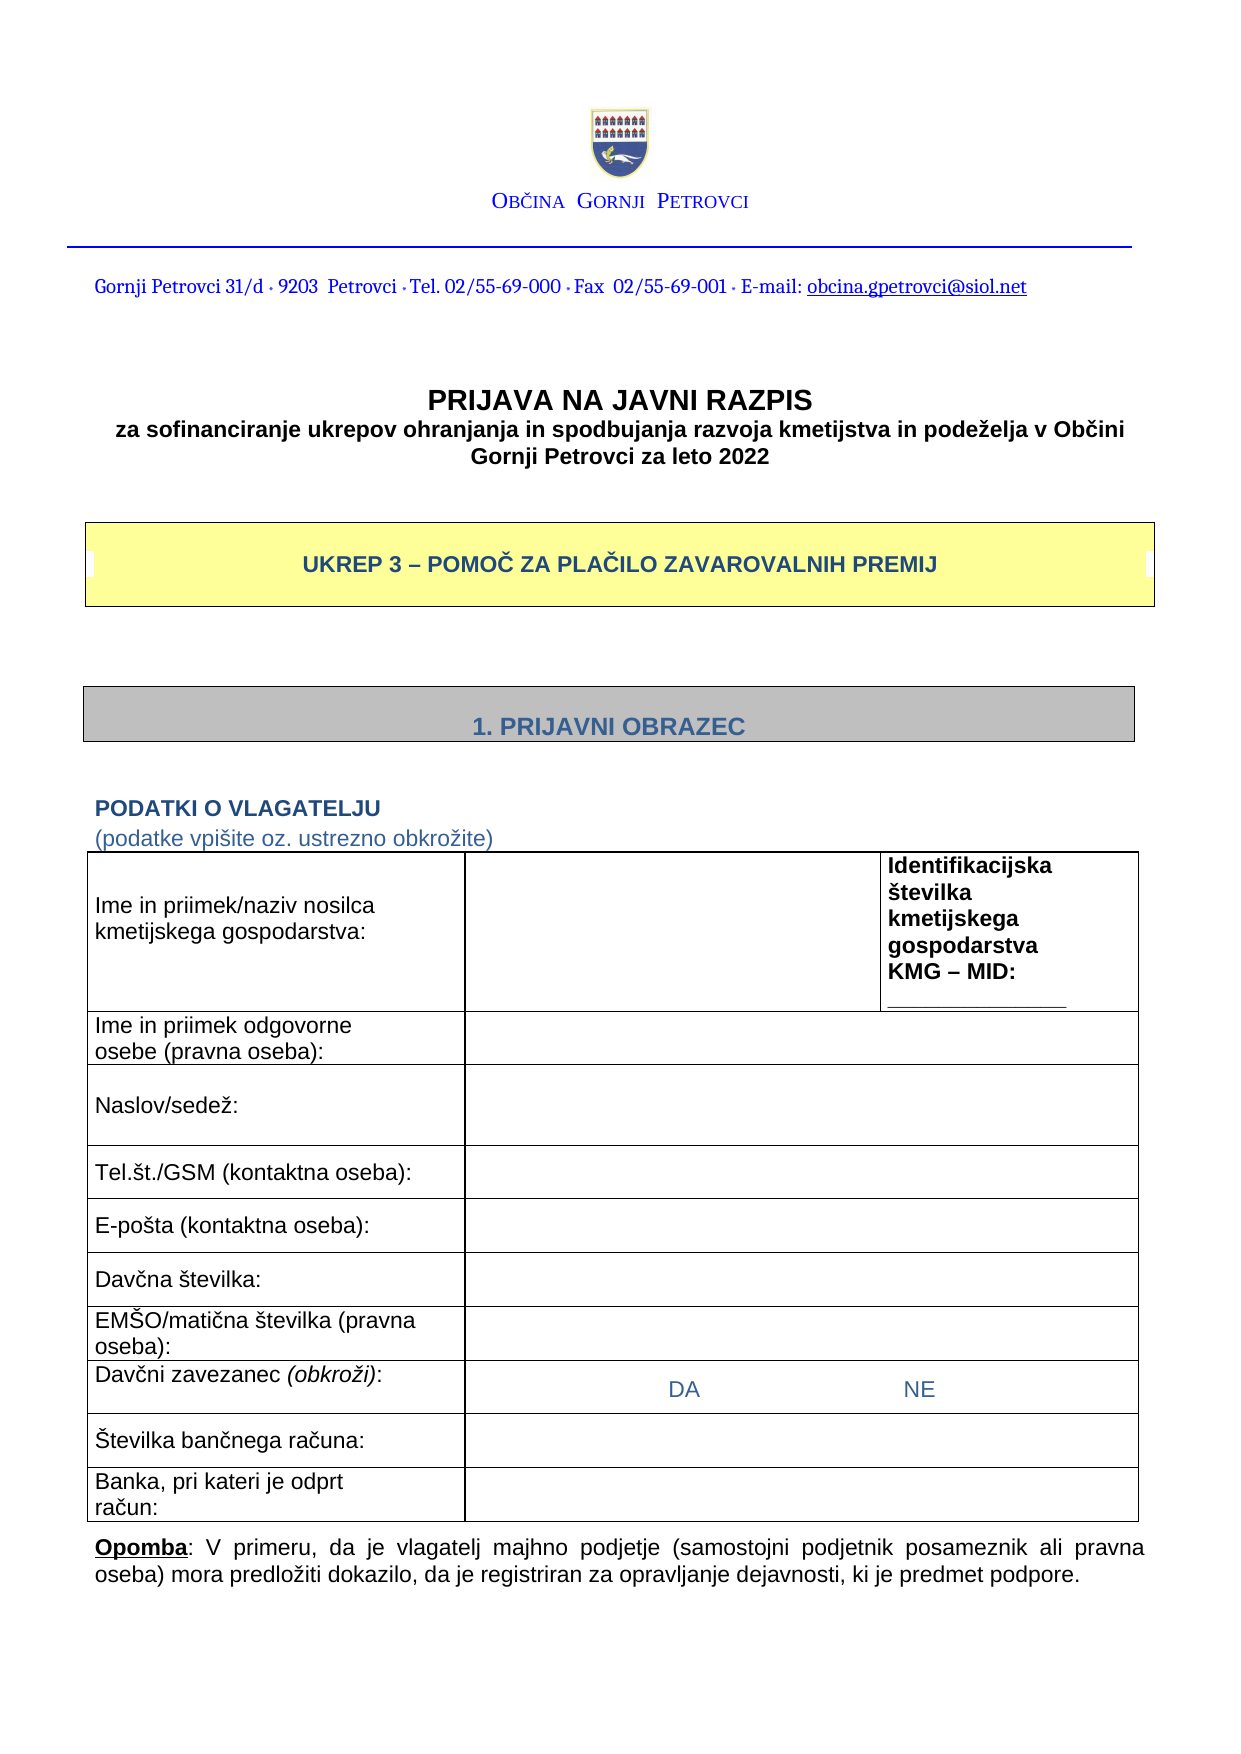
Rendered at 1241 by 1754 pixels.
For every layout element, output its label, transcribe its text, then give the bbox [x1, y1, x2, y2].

table_header Ime in priimek/naziv nosilca kmetijskega gospodarstva: [88, 853, 464, 1011]
table_cell [466, 1468, 1138, 1521]
table_cell [466, 1414, 1138, 1467]
table_header 1. PRIJAVNI OBRAZEC [84, 687, 1134, 741]
table_cell Naslov/sedež: [88, 1065, 464, 1144]
text PRIJAVA NA JAVNI RAZPIS [94, 383, 1146, 416]
table_cell Davčni zavezanec (obkroži): [88, 1361, 464, 1413]
table_cell [466, 1253, 1138, 1306]
text za sofinanciranje ukrepov ohranjanja in spodbujanja razvoja kmetijstva in podeželja v Občini Gornji Petrovci za leto 2022 [94, 416, 1146, 469]
text UKREP 3 – POMOČ ZA PLAČILO ZAVAROVALNIH PREMIJ [94, 551, 1146, 574]
table_cell E-pošta (kontaktna oseba): [88, 1199, 464, 1252]
table_cell [466, 1146, 1138, 1198]
table_cell Banka, pri kateri je odprt račun: [88, 1468, 464, 1521]
table_cell [466, 1199, 1138, 1252]
table_cell DA NE [466, 1361, 1138, 1413]
table_cell Tel.št./GSM (kontaktna oseba): [88, 1146, 464, 1198]
text PODATKI O VLAGATELJU [94, 794, 1146, 821]
table_cell [466, 1012, 1138, 1064]
subtitle (podatke vpišite oz. ustrezno obkrožite) [94, 825, 1146, 851]
table_cell EMŠO/matična številka (pravna oseba): [88, 1307, 464, 1359]
table_cell Ime in priimek odgovorne osebe (pravna oseba): [88, 1012, 464, 1064]
text Občina Gornji Petrovci [94, 188, 1146, 214]
table_cell Davčna številka: [88, 1253, 464, 1306]
table_header [466, 853, 880, 1011]
text Opomba: V primeru, da je vlagatelj majhno podjetje (samostojni podjetnik posameznik ali pravna oseba) mora predložiti dokazilo, da je registriran za opravljanje dejavnosti, ki je predmet podpore. [94, 1534, 1146, 1587]
table_cell [466, 1065, 1138, 1144]
table_header Identifikacijska številka kmetijskega gospodarstva KMG – MID: ______________ [881, 853, 1138, 1011]
text Gornji Petrovci 31/d * 9203 Petrovci * Tel. 02/55-69-000 * Fax 02/55-69-001 * E-mail: obcina.gpetrovci@siol.net [94, 227, 1146, 299]
table_cell [466, 1307, 1138, 1359]
table_cell Številka bančnega računa: [88, 1414, 464, 1467]
